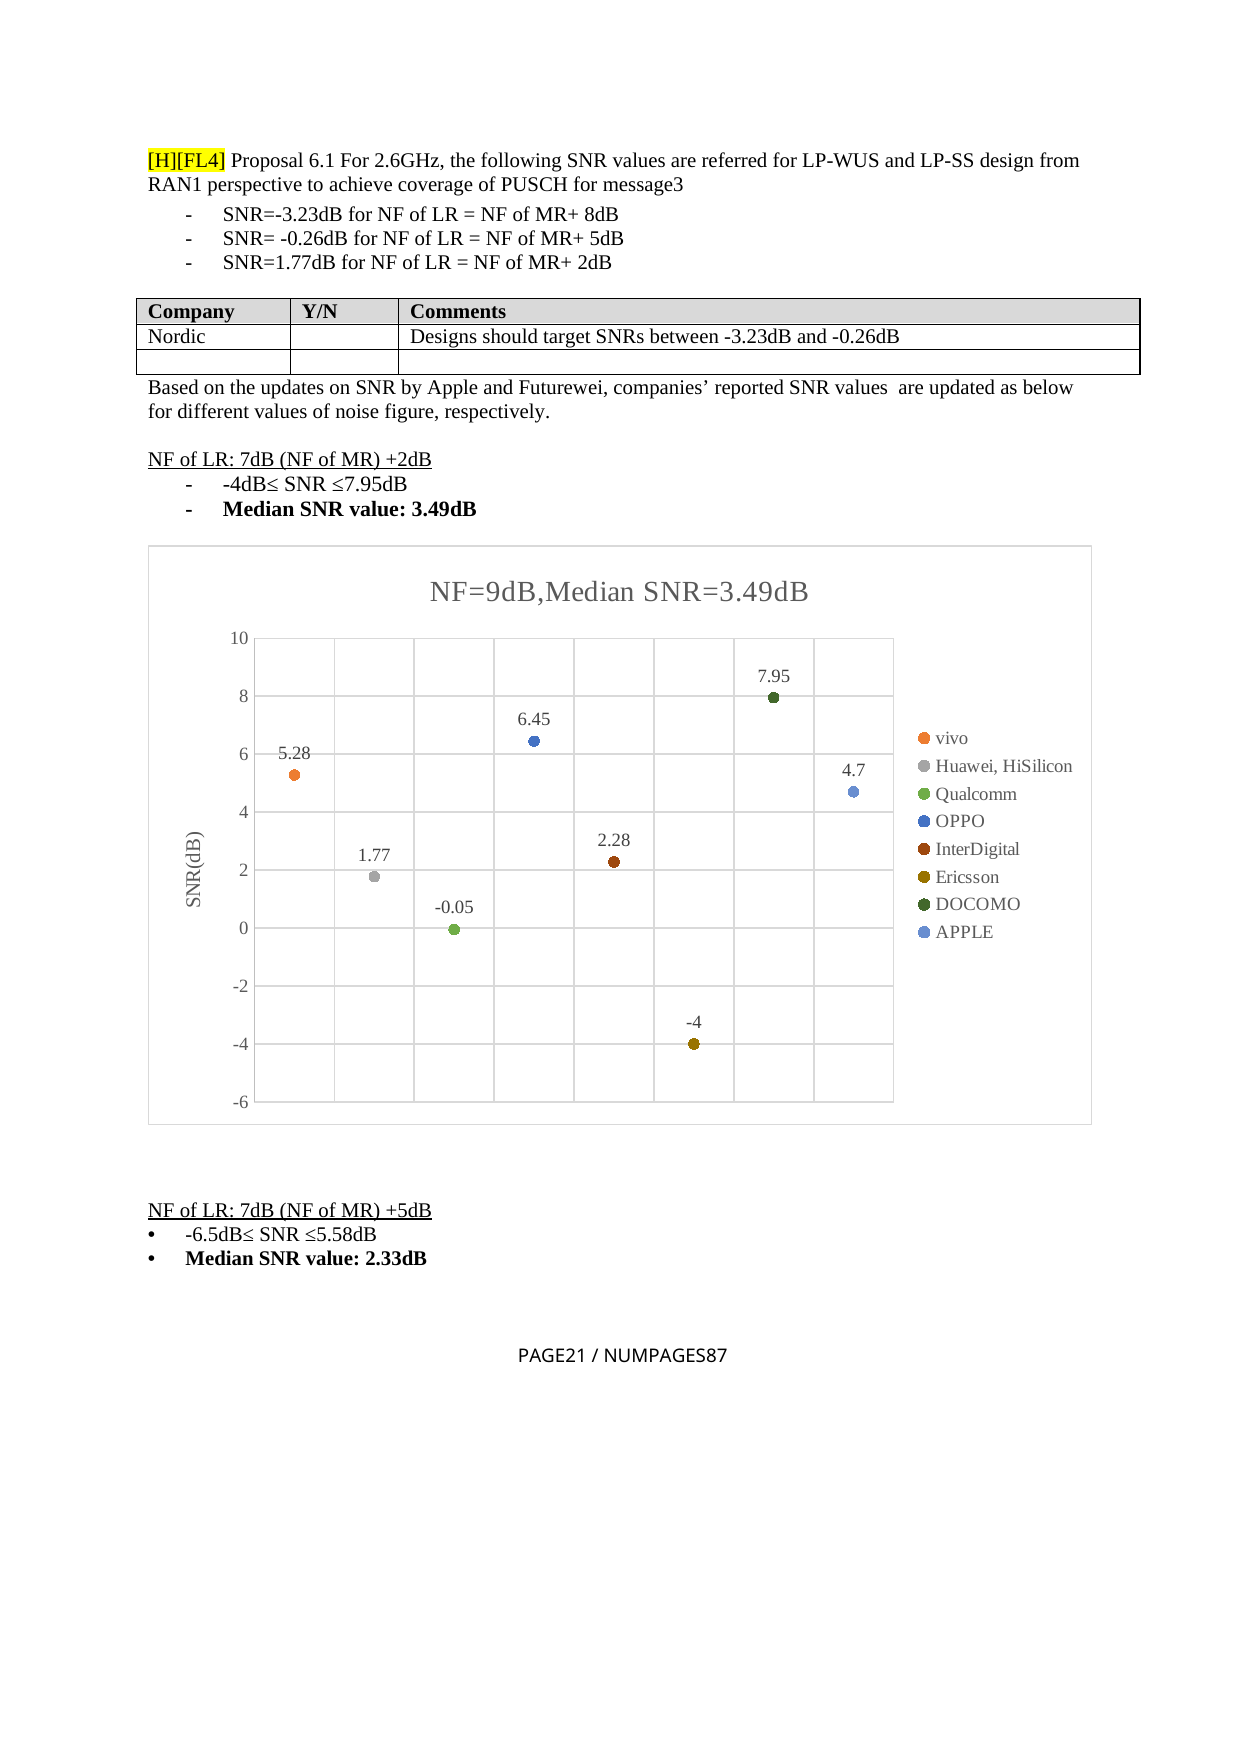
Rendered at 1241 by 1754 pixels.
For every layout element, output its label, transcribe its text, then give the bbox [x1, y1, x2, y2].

text [H][FL4] Proposal 6.1 For 2.6GHz, the following SNR values are referred for LP-WUS and LP-SS design from RAN1 perspective to achieve coverage of PUSCH for message3 [148, 148, 1092, 196]
list -6.5dB≤ SNR ≤5.58dB [148, 1222, 1092, 1246]
text NF of LR: 7dB (NF of MR) +2dB [148, 447, 1092, 471]
list Median SNR value: 3.49dB [185, 496, 1092, 521]
list Median SNR value: 2.33dB [148, 1246, 1092, 1270]
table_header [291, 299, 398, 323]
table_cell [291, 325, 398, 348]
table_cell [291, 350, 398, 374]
list -4dB≤ SNR ≤7.95dB [185, 471, 1092, 496]
text NF of LR: 7dB (NF of MR) +5dB [148, 1198, 1092, 1222]
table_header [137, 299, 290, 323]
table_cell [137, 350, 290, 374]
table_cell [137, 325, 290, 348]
list SNR= -0.26dB for NF of LR = NF of MR+ 5dB [185, 226, 1092, 250]
text Based on the updates on SNR by Apple and Futurewei, companies’ reported SNR values are updated as below for different values of noise figure, respectively. [148, 375, 1092, 423]
list SNR=1.77dB for NF of LR = NF of MR+ 2dB [185, 250, 1092, 274]
list SNR=-3.23dB for NF of LR = NF of MR+ 8dB [185, 202, 1092, 226]
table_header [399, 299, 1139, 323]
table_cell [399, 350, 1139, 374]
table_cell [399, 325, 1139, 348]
